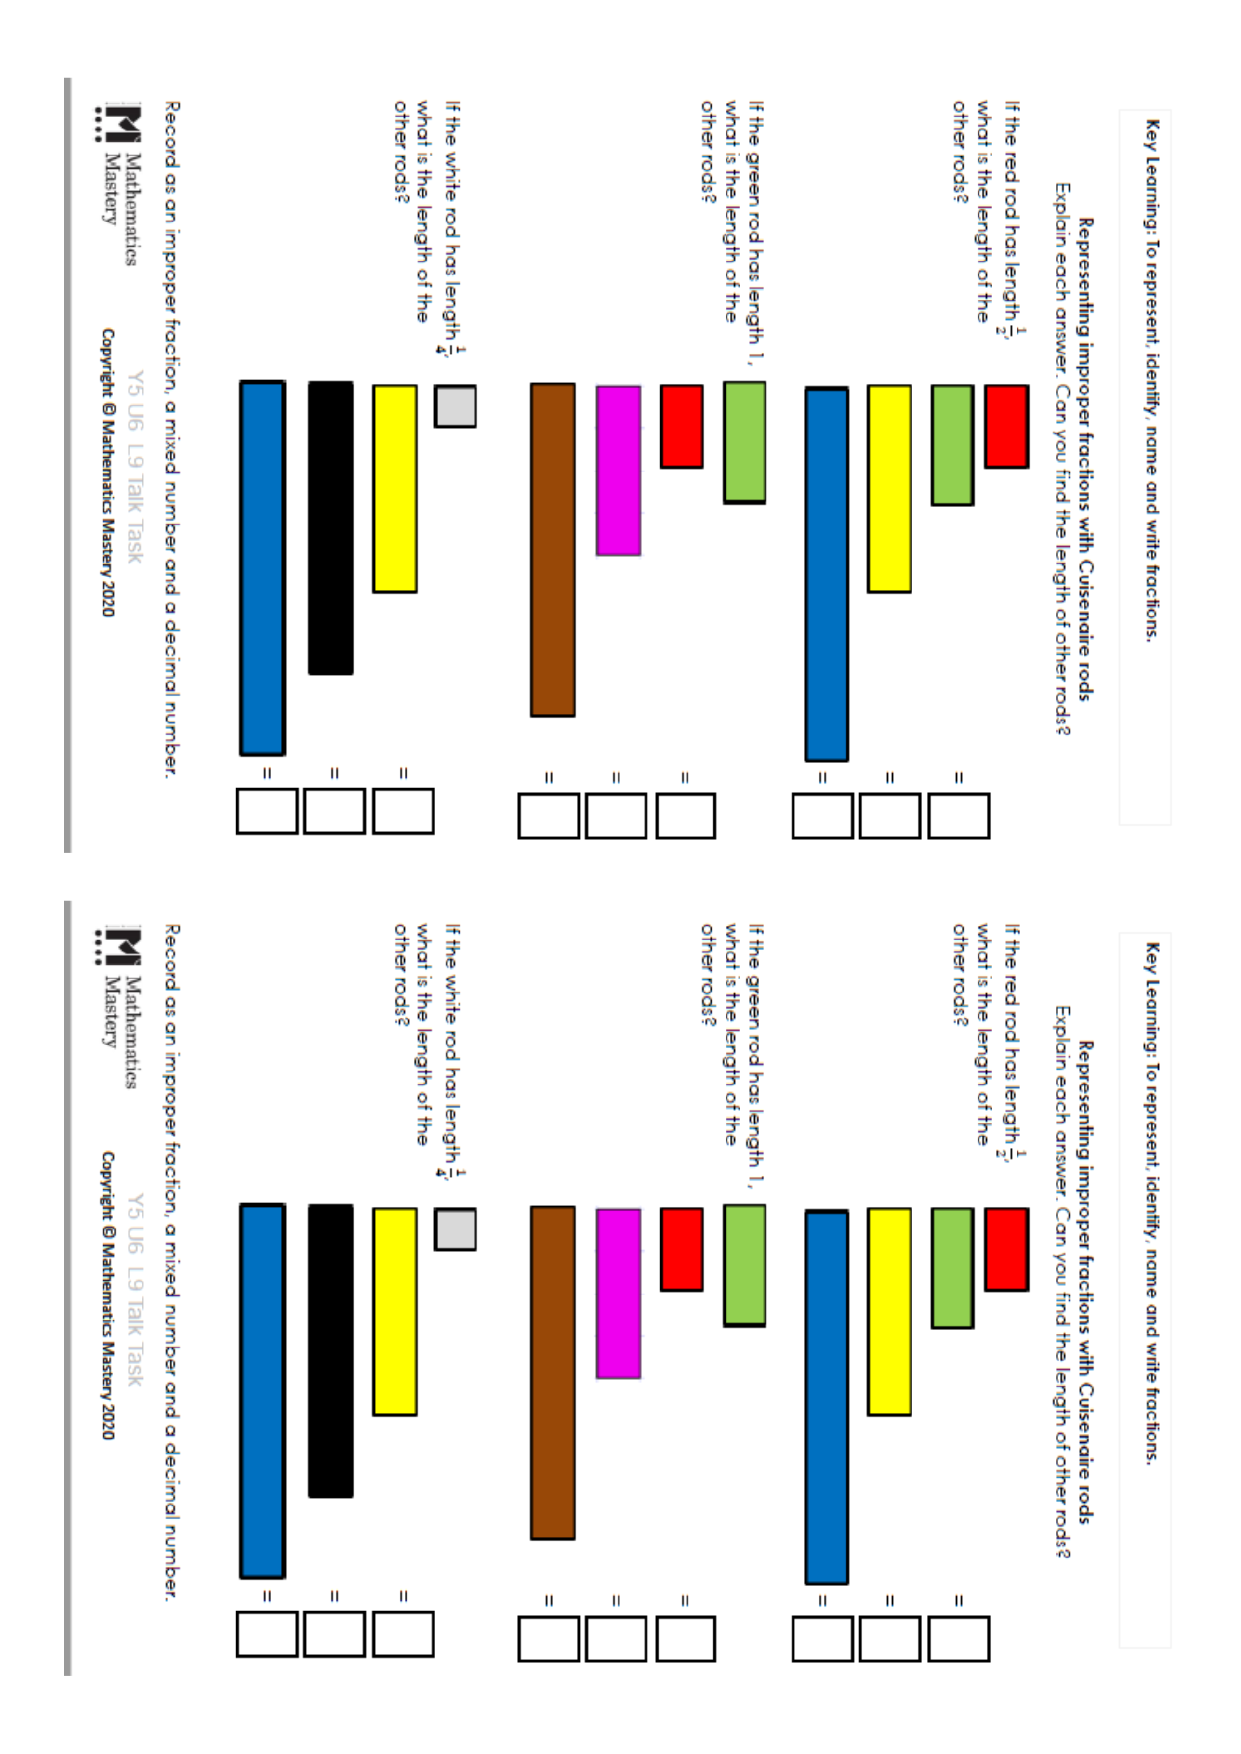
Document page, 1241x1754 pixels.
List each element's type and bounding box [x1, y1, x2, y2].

picture [65, 78, 1177, 852]
picture [65, 901, 1177, 1675]
